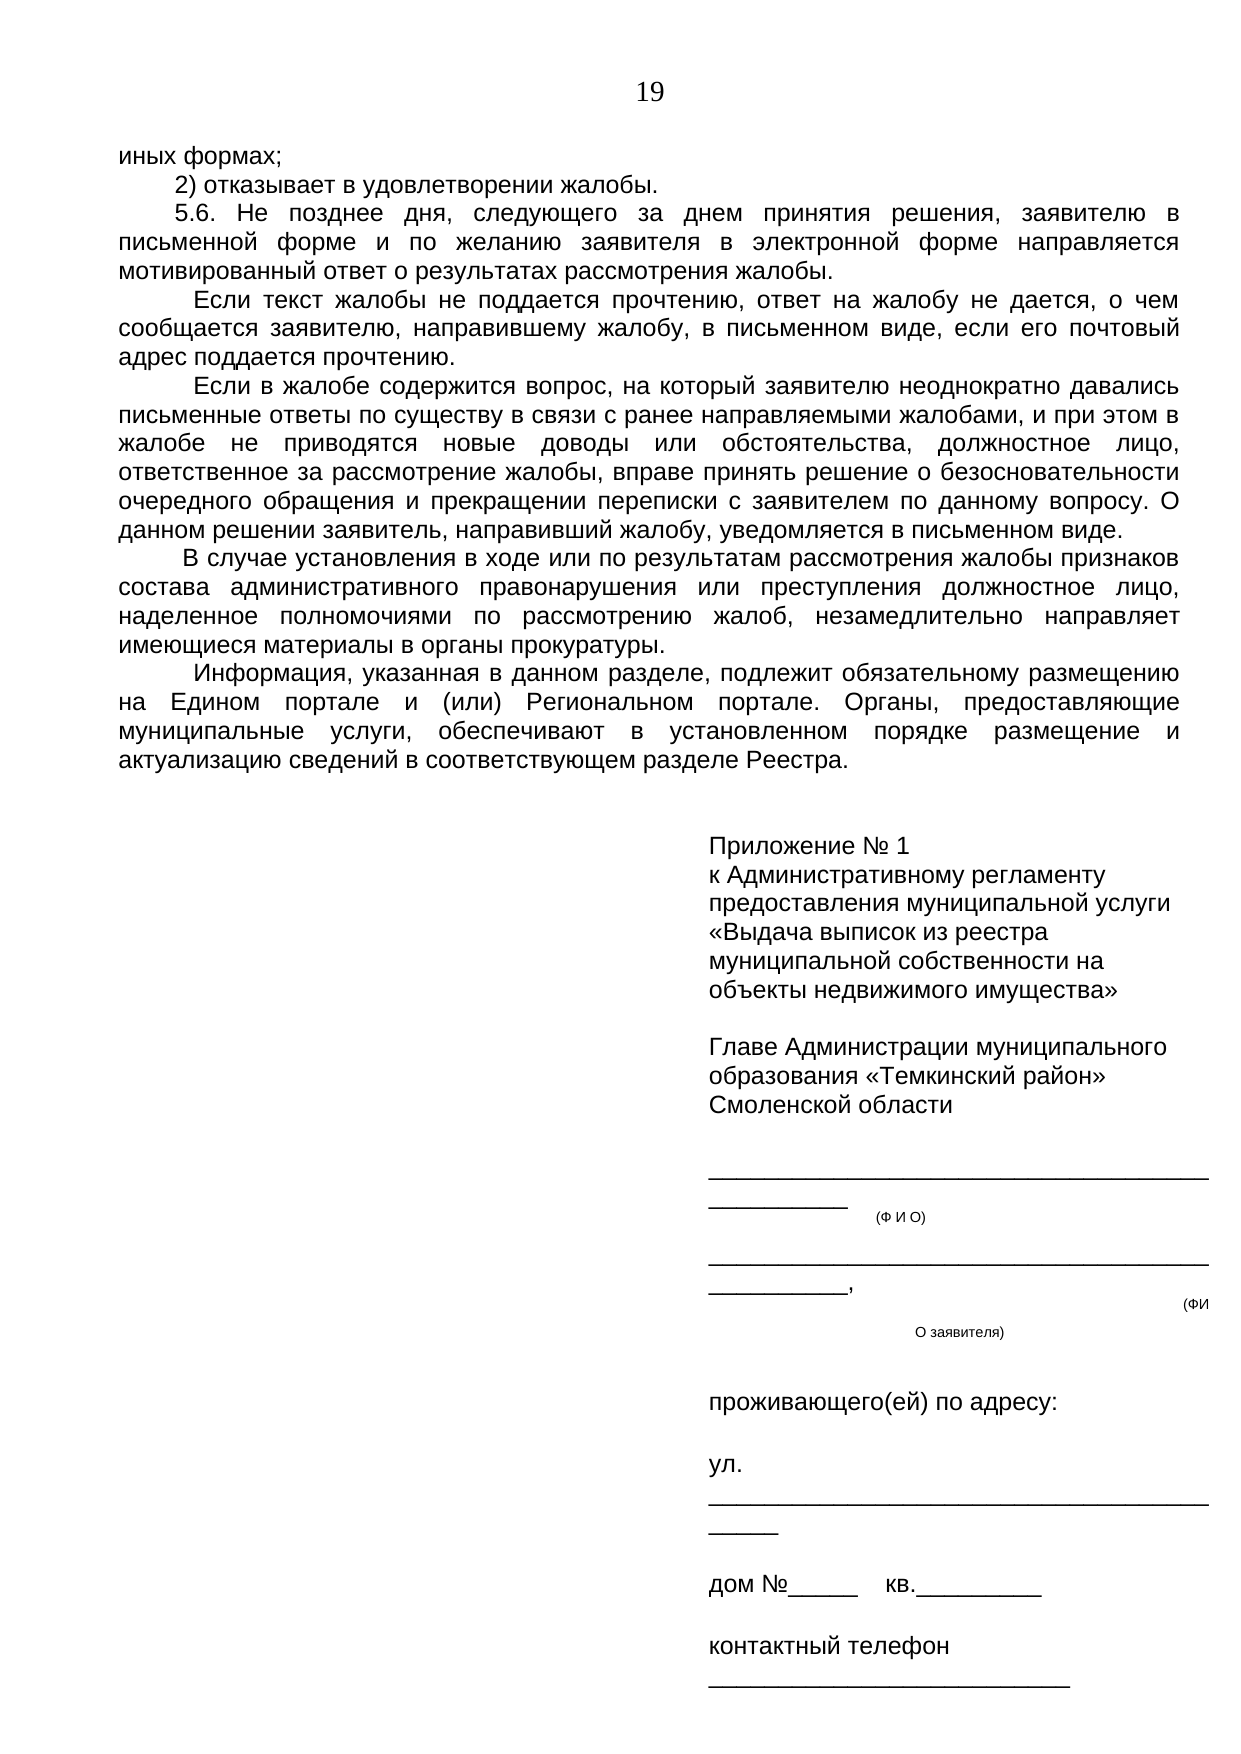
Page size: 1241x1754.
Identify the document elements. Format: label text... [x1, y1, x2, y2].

text 5.6. Не позднее дня, следующего за днем принятия решения, заявителю в письменной форме и по желанию заявителя в электронной форме направляется мотивированный ответ о результатах рассмотрения жалобы. [118, 198, 1181, 284]
text к Административному регламенту предоставления муниципальной услуги «Выдача выписок из реестра муниципальной собственности на объекты недвижимого имущества» [709, 859, 1181, 1003]
text ______________________________________________ [709, 1118, 1211, 1209]
text дом №_____ кв._________ [709, 1535, 1211, 1597]
text проживающего(ей) по адресу: [709, 1353, 1211, 1415]
text Если в жалобе содержится вопрос, на который заявителю неоднократно давались письменные ответы по существу в связи с ранее направляемыми жалобами, и при этом в жалобе не приводятся новые доводы или обстоятельства, должностное лицо, ответственное за рассмотрение жалобы, вправе принять решение о безосновательности очередного обращения и прекращении переписки с заявителем по данному вопросу. О данном решении заявитель, направивший жалобу, уведомляется в письменном виде. [118, 371, 1181, 543]
text В случае установления в ходе или по результатам рассмотрения жалобы признаков состава административного правонарушения или преступления должностное лицо, наделенное полномочиями по рассмотрению жалоб, незамедлительно направляет имеющиеся материалы в органы прокуратуры. [118, 543, 1181, 658]
text ______________________________________________, [709, 1238, 1211, 1296]
text Если текст жалобы не поддается прочтению, ответ на жалобу не дается, о чем сообщается заявителю, направившему жалобу, в письменном виде, если его почтовый адрес поддается прочтению. [118, 284, 1181, 371]
text Приложение № 1 [709, 831, 1181, 859]
text (Ф И О) [591, 1209, 1211, 1238]
text ул. _________________________________________ [709, 1415, 1211, 1535]
text Главе Администрации муниципального образования «Темкинский район» Смоленской области [709, 1032, 1181, 1118]
text контактный телефон __________________________ [709, 1597, 1211, 1688]
text 2) отказывает в удовлетворении жалобы. [118, 169, 1181, 198]
text Информация, указанная в данном разделе, подлежит обязательному размещению на Едином портале и (или) Региональном портале. Органы, предоставляющие муниципальные услуги, обеспечивают в установленном порядке размещение и актуализацию сведений в соответствующем разделе Реестра. [118, 658, 1181, 773]
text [118, 141, 1181, 169]
text (ФИО заявителя) [709, 1296, 1211, 1353]
